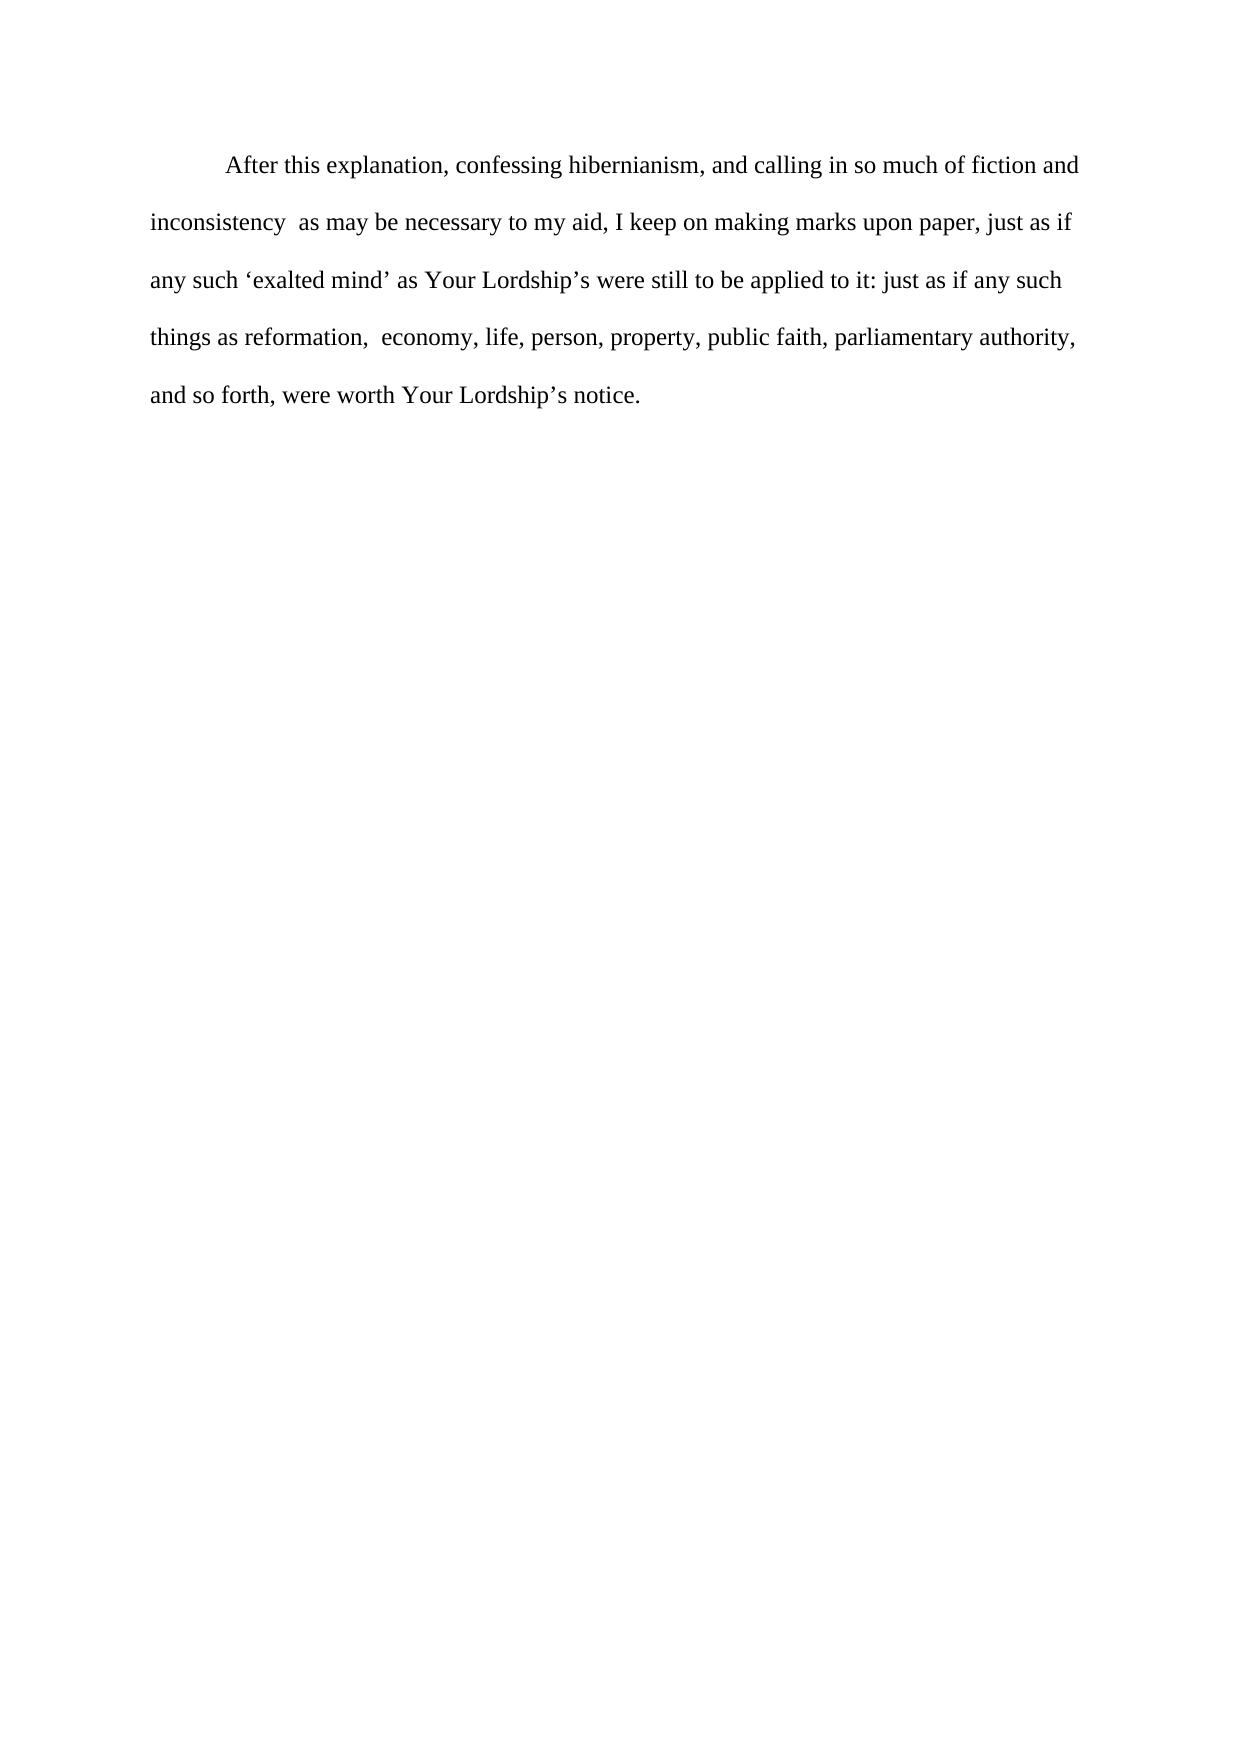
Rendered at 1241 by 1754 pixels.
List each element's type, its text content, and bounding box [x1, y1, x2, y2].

text After this explanation, confessing hibernianism, and calling in so much of fiction and inconsistency as may be necessary to my aid, I keep on making marks upon paper, just as if any such ‘exalted mind’ as Your Lordship’s were still to be applied to it: just as if any such things as reformation, economy, life, person, property, public faith, parliamentary authority, and so forth, were worth Your Lordship’s notice. [150, 150, 1090, 409]
